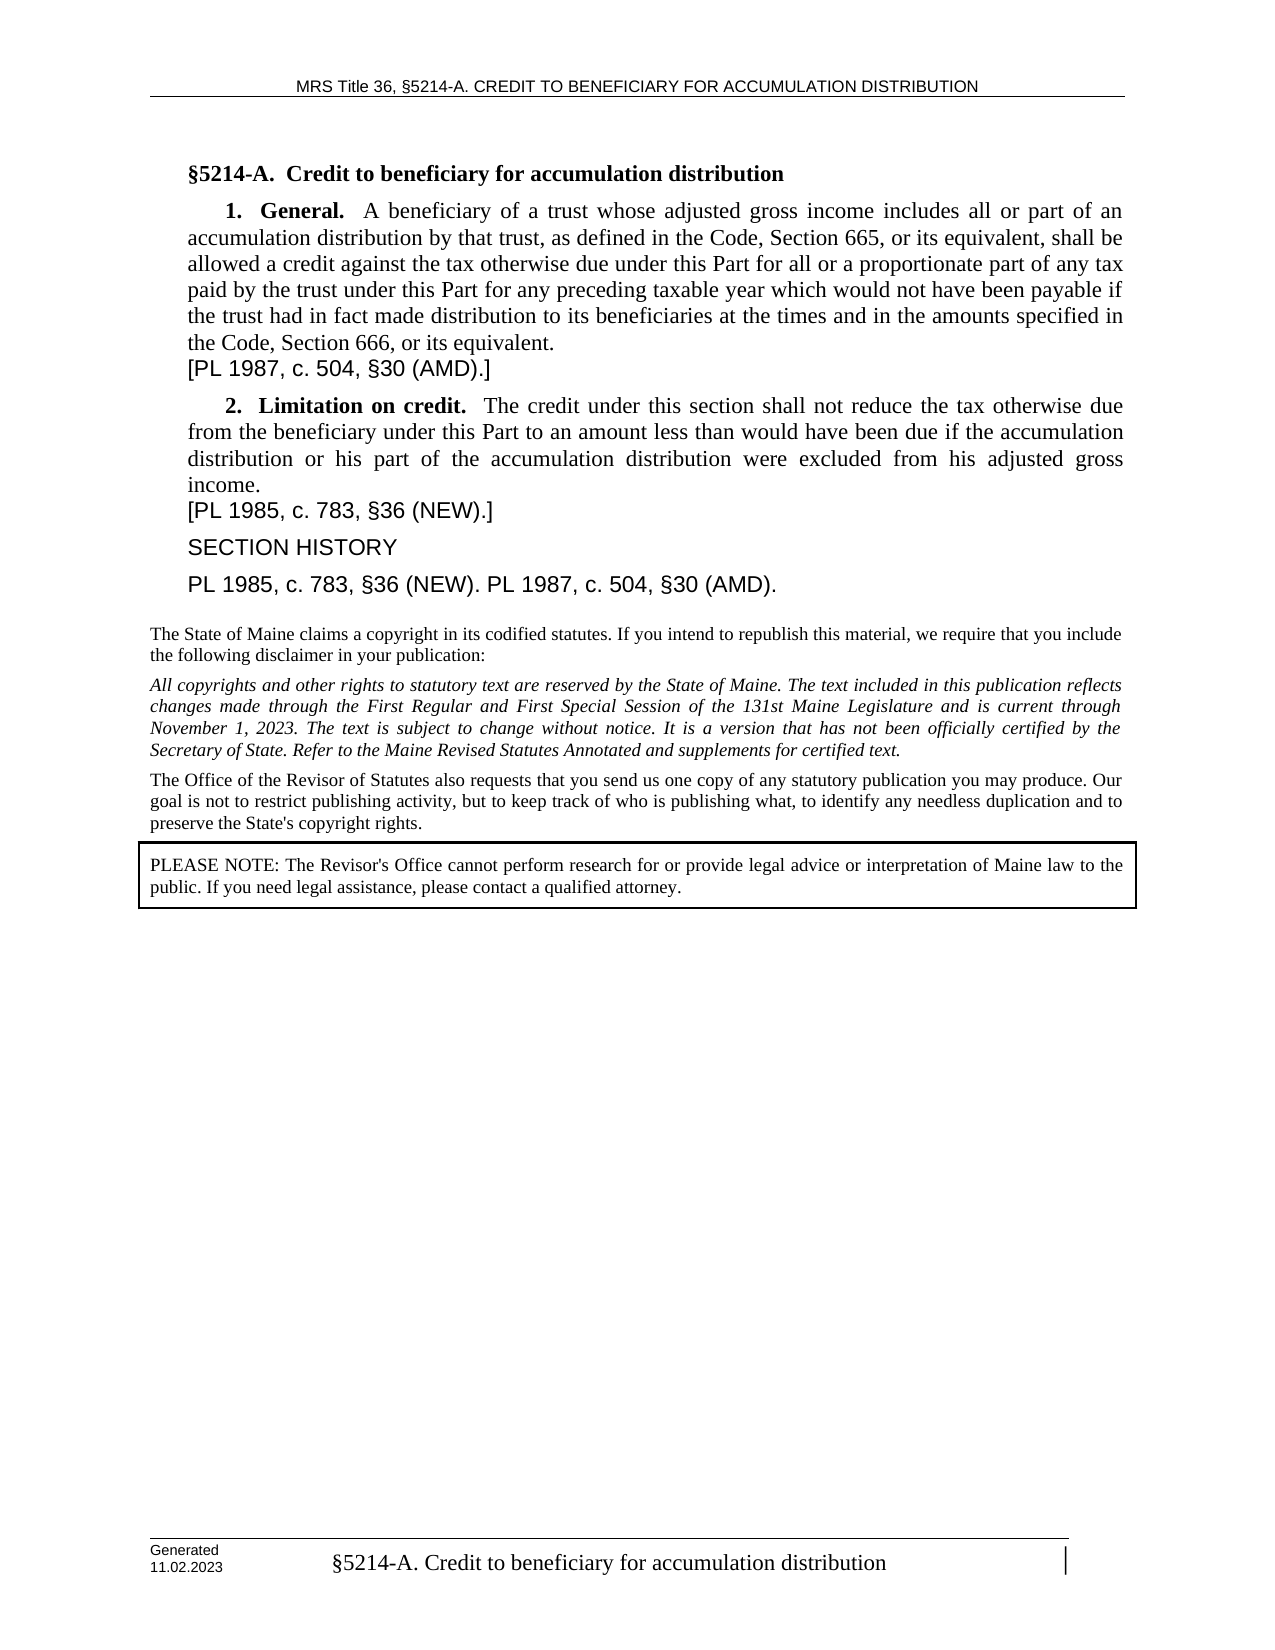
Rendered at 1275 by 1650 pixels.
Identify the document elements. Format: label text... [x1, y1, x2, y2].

text PLEASE NOTE: The Revisor's Office cannot perform research for or provide legal advice or interpretation of Maine law to the public. If you need legal assistance, please contact a qualified attorney. [140, 844, 1135, 907]
text The Office of the Revisor of Statutes also requests that you send us one copy of any statutory publication you may produce. Our goal is not to restrict publishing activity, but to keep track of who is publishing what, to identify any needless duplication and to preserve the State's copyright rights. [150, 768, 1125, 833]
text SECTION HISTORY [187, 534, 1125, 561]
text All copyrights and other rights to statutory text are reserved by the State of Maine. The text included in this publication reflects changes made through the First Regular and First Special Session of the 131st Maine Legislature and is current through November 1, 2023 . The text is subject to change without notice. It is a version that has not been officially certified by the Secretary of State. Refer to the Maine Revised Statutes Annotated and supplements for certified text. [150, 674, 1125, 760]
text [PL 1985, c. 783, §36 (NEW).] [187, 497, 1125, 524]
text The State of Maine claims a copyright in its codified statutes. If you intend to republish this material, we require that you include the following disclaimer in your publication: [150, 622, 1125, 666]
text 2. Limitation on credit. The credit under this section shall not reduce the tax otherwise due from the beneficiary under this Part to an amount less than would have been due if the accumulation distribution or his part of the accumulation distribution were excluded from his adjusted gross income. [187, 392, 1125, 497]
text 1. General. A beneficiary of a trust whose adjusted gross income includes all or part of an accumulation distribution by that trust, as defined in the Code, Section 665, or its equivalent, shall be allowed a credit against the tax otherwise due under this Part for all or a proportionate part of any tax paid by the trust under this Part for any preceding taxable year which would not have been payable if the trust had in fact made distribution to its beneficiaries at the times and in the amounts specified in the Code, Section 666, or its equivalent. [187, 197, 1125, 355]
text PL 1985, c. 783, §36 (NEW). PL 1987, c. 504, §30 (AMD). [187, 571, 1125, 597]
text §5214-A. Credit to beneficiary for accumulation distribution [187, 160, 1125, 187]
text [PL 1987, c. 504, §30 (AMD).] [187, 355, 1125, 382]
